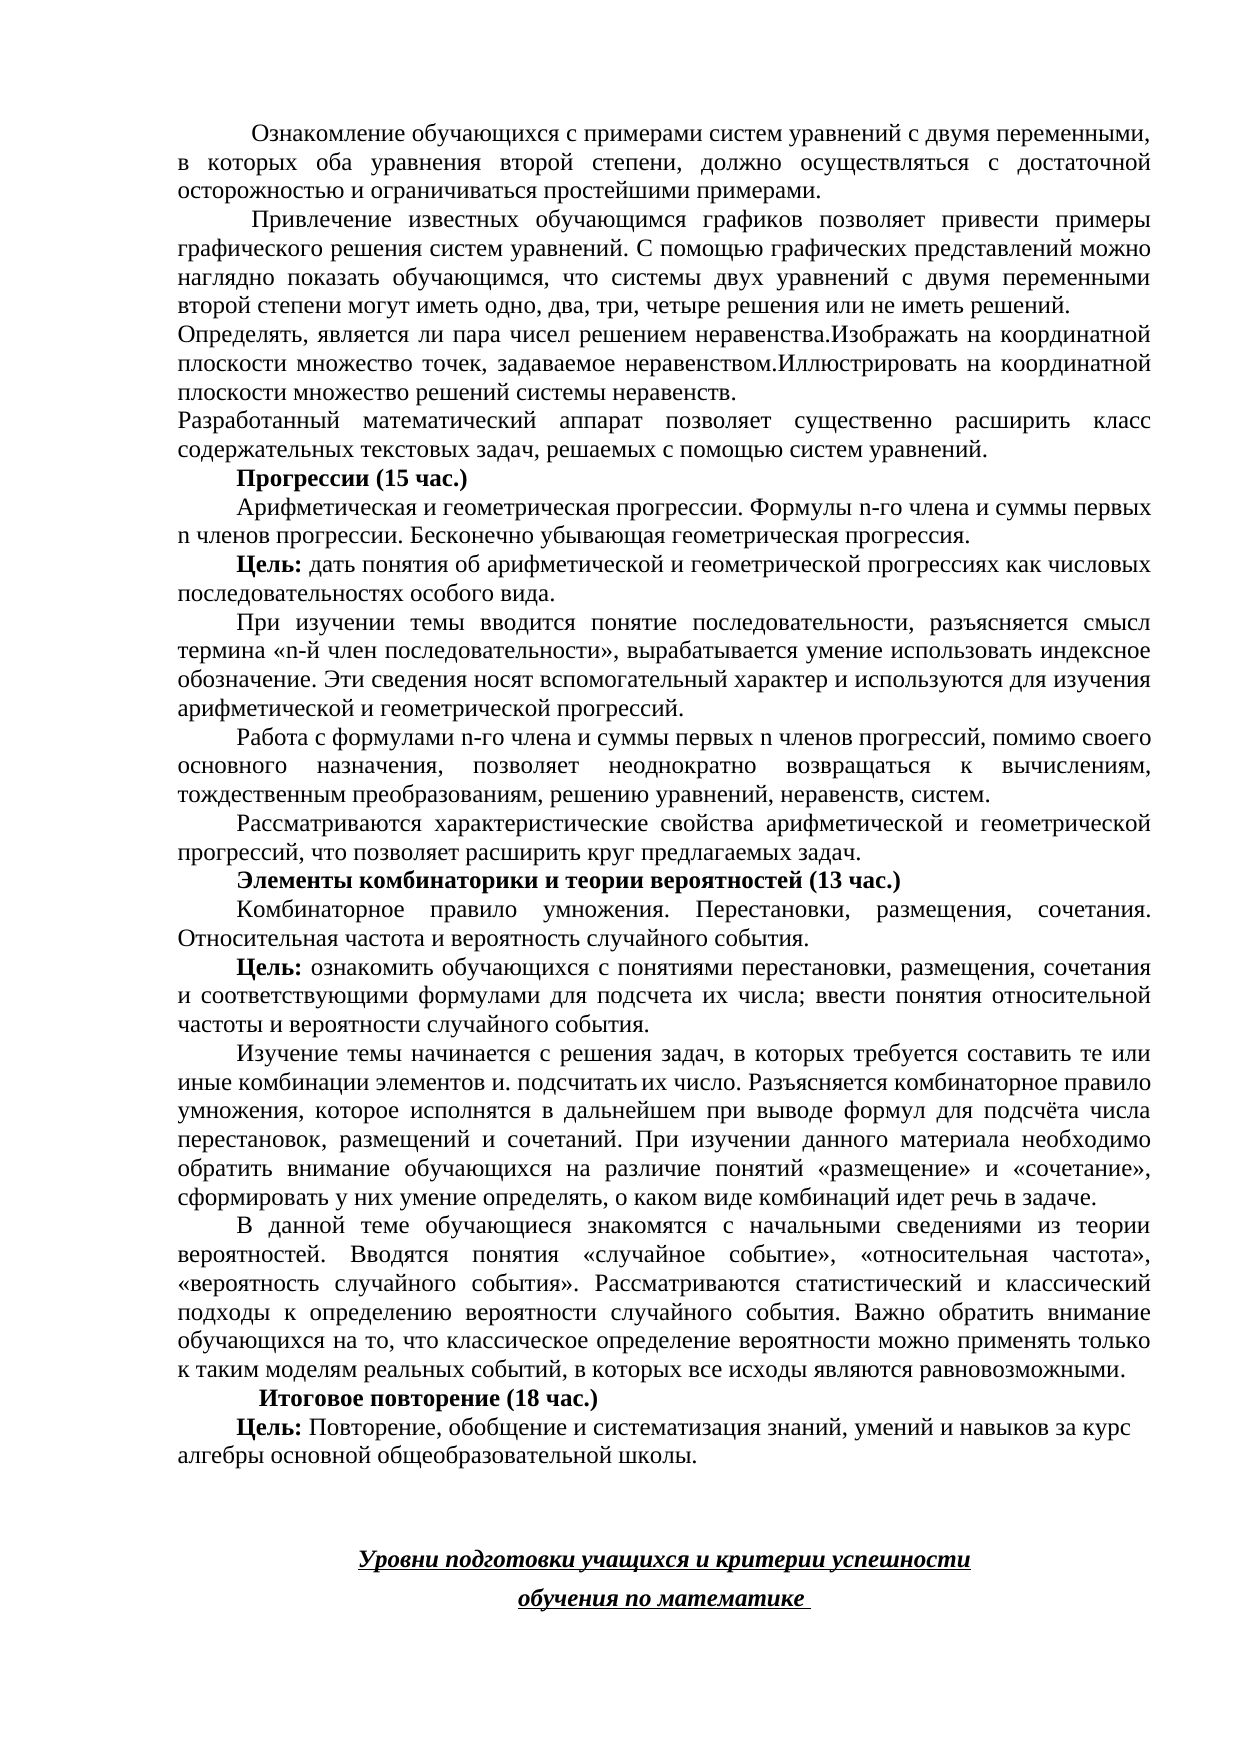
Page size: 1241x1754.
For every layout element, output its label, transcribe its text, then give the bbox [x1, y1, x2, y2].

text Прогрессии (15 час.) [177, 463, 1152, 492]
text Элементы комбинаторики и теории вероятностей (13 час.) [177, 866, 1152, 894]
text Работа с формулами n-го члена и суммы первых n членов прогрессий, помимо своего основного назначения, позволяет неоднократно возвращаться к вычислениям, тождественным преобразованиям, решению уравнений, неравенств, систем. [177, 722, 1152, 808]
text Уровни подготовки учащихся и критерии успешности [177, 1544, 1152, 1572]
text В данной теме обучающиеся знакомятся с начальными сведениями из теории вероятностей. Вводятся понятия «случайное событие», «относительная частота», «вероятность случайного события». Рассматриваются статистический и классический подходы к определению вероятности случайного события. Важно обратить внимание обучающихся на то, что классическое определение вероятности можно применять только к таким моделям реальных событий, в которых все исходы являются равновозможными. [177, 1211, 1152, 1383]
text обучения по математике [177, 1583, 1152, 1612]
text Комбинаторное правило умножения. Перестановки, размещения, сочетания. Относительная частота и вероятность случайного события. [177, 894, 1152, 952]
text Изучение темы начинается с решения задач, в которых требуется составить те или иные комбинации элементов и. подсчитать их число. Разъясняется комбинаторное правило умножения, которое исполнятся в дальнейшем при выводе формул для подсчёта числа перестановок, размещений и сочетаний. При изучении данного материала необходимо обратить внимание обучающихся на различие понятий «размещение» и «сочетание», сформировать у них умение определять, о каком виде комбинаций идет речь в задаче. [177, 1038, 1152, 1211]
text Итоговое повторение (18 час.) [177, 1383, 1152, 1412]
text Ознакомление обучающихся с примерами систем уравнений с двумя переменными, в которых оба уравнения второй степени, должно осуществляться с достаточной осторожностью и ограничиваться простейшими примерами. [177, 118, 1152, 204]
text Разработанный математический аппарат позволяет существенно расширить класс содержательных текстовых задач, решаемых с помощью систем уравнений. [177, 406, 1152, 463]
text Арифметическая и геометрическая прогрессии. Формулы n-го члена и суммы первых n членов прогрессии. Бесконечно убывающая геометрическая прогрессия. [177, 492, 1152, 549]
text Рассматриваются характеристические свойства арифметической и геометрической прогрессий, что позволяет расширить круг предлагаемых задач. [177, 808, 1152, 866]
text При изучении темы вводится понятие последовательности, разъясняется смысл термина «n-й член последовательности», вырабатывается умение использовать индексное обозначение. Эти сведения носят вспомогательный характер и используются для изучения арифметической и геометрической прогрессий. [177, 607, 1152, 722]
text Цель: ознакомить обучающихся с понятиями перестановки, размещения, сочетания и соответствующими формулами для подсчета их числа; ввести понятия относительной частоты и вероятности случайного события. [177, 952, 1152, 1038]
text Определять, является ли пара чисел решением неравенства.Изображать на координатной плоскости множество точек, задаваемое неравенством.Иллюстрировать на координатной плоскости множество решений системы неравенств. [177, 319, 1152, 406]
text Цель: Повторение, обобщение и систематизация знаний, умений и навыков за курс алгебры основной общеобразовательной школы. [177, 1412, 1152, 1469]
text Привлечение известных обучающимся графиков позволяет привести примеры графического решения систем уравнений. С помощью графических представлений можно наглядно показать обучающимся, что системы двух уравнений с двумя переменными второй степени могут иметь одно, два, три, четыре решения или не иметь решений. [177, 204, 1152, 319]
text Цель: дать понятия об арифметической и геометрической прогрессиях как числовых последовательностях особого вида. [177, 549, 1152, 607]
